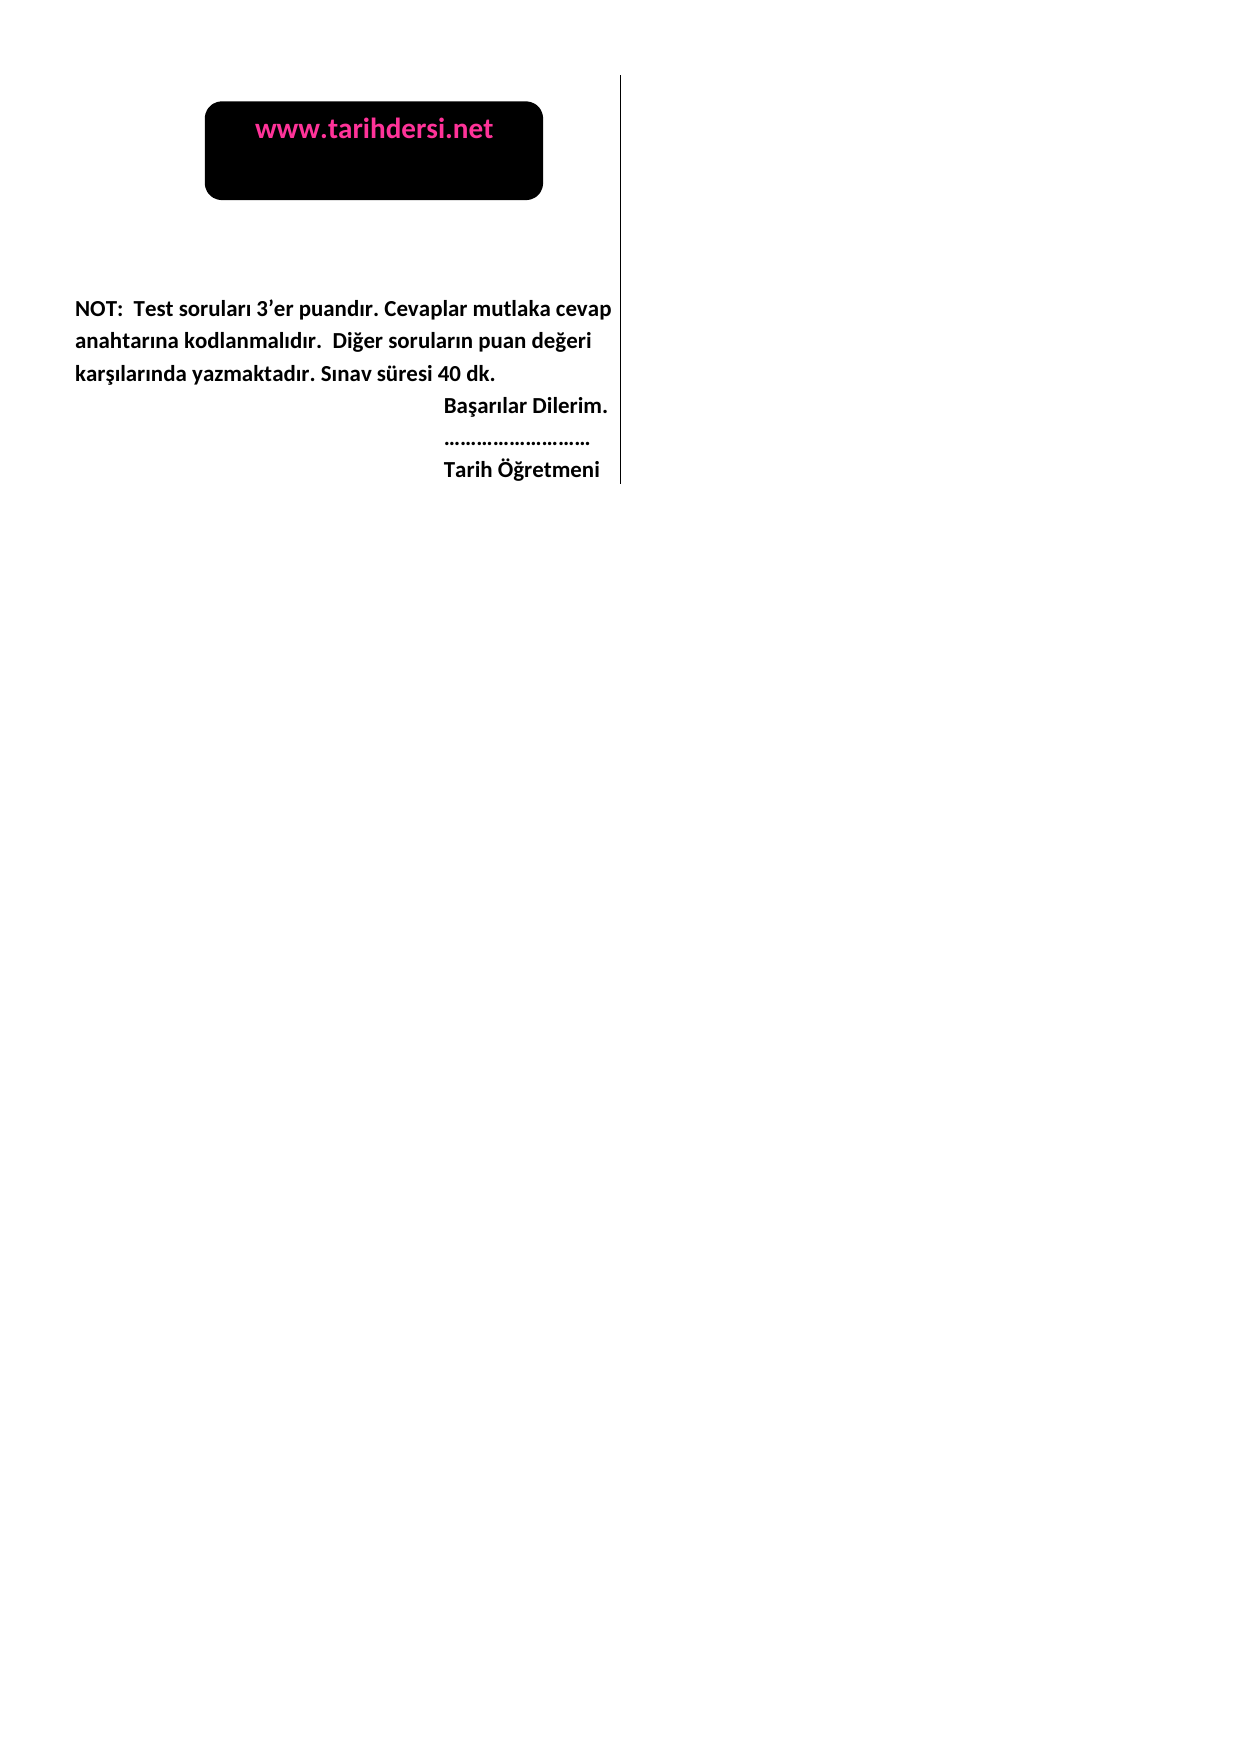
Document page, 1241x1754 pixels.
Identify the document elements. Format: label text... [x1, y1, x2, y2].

text ……………………… Tarih Öğretmeni [75, 423, 617, 483]
text NOT: Test soruları 3’er puandır. Cevaplar mutlaka cevap anahtarına kodlanmalıdır. Diğer soruların puan değeri karşılarında yazmaktadır. Sınav süresi 40 dk. [75, 294, 617, 387]
text Başarılar Dilerim. [75, 391, 617, 419]
